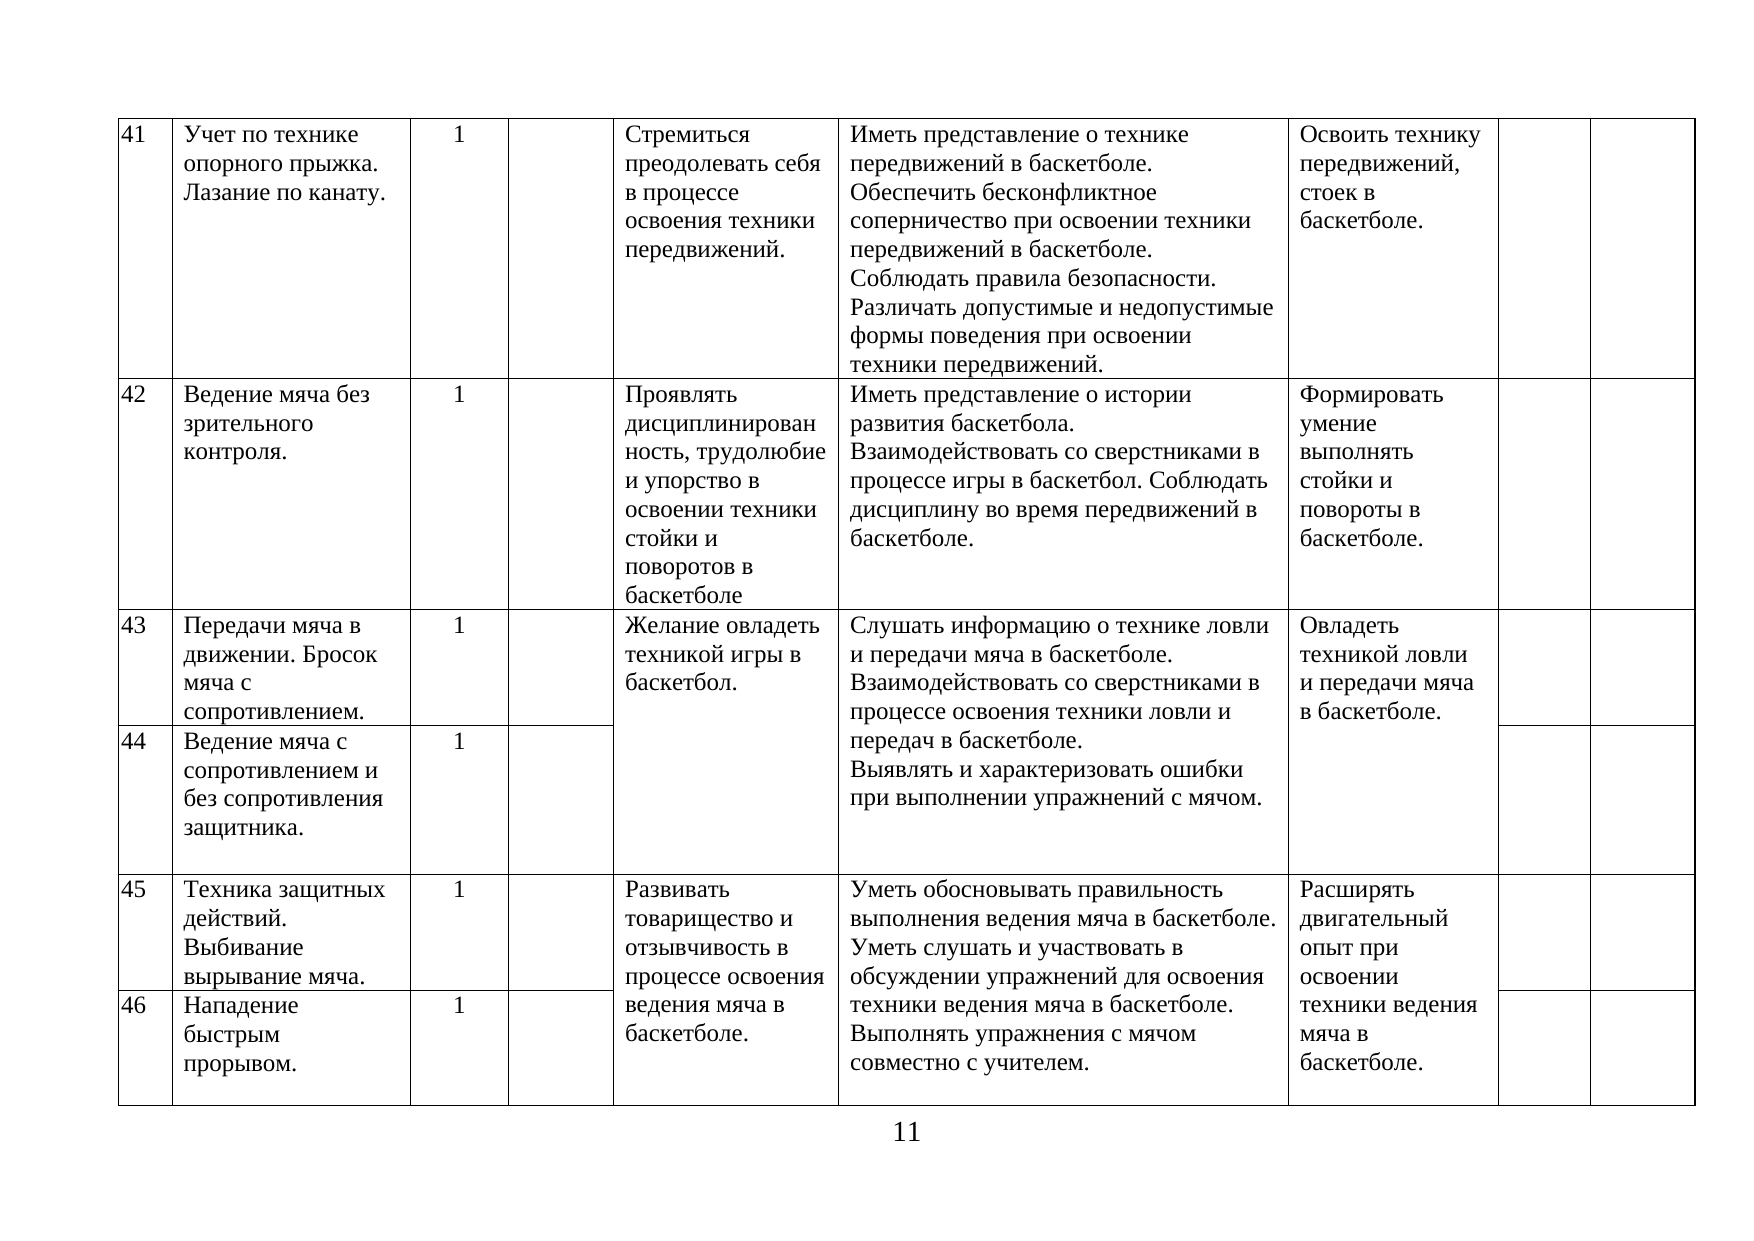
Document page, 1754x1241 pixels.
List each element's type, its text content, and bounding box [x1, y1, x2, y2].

table_cell Желание овладеть техникой игры в баскетбол. [614, 610, 838, 873]
table_cell [1591, 610, 1694, 725]
table_cell [1499, 379, 1590, 609]
table_cell [1499, 726, 1590, 873]
table_cell [1499, 119, 1590, 378]
table_cell Проявлять дисциплинированность, трудолюбие и упорство в освоении техники стойки и поворотов в баскетболе [614, 379, 838, 609]
table_cell 1 [411, 379, 508, 609]
table_cell Ведение мяча без зрительного контроля. [173, 379, 410, 609]
table_cell [509, 610, 613, 725]
table_cell Расширять двигательный опыт при освоении техники ведения мяча в баскетболе. [1289, 875, 1498, 1104]
table_cell [119, 119, 172, 378]
table_cell [509, 991, 613, 1104]
table_cell 1 [411, 726, 508, 873]
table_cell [173, 991, 410, 1104]
table_cell [119, 726, 172, 873]
table_cell Передачи мяча в движении. Бросок мяча с сопротивлением. [173, 610, 410, 725]
table_cell [119, 875, 172, 989]
table_cell [119, 379, 172, 609]
table_cell [509, 119, 613, 378]
table_cell [1499, 610, 1590, 725]
table_cell [1591, 379, 1694, 609]
table_cell Овладеть техникой ловли и передачи мяча в баскетболе. [1289, 610, 1498, 873]
table_cell Техника защитных действий. Выбивание вырывание мяча. [173, 875, 410, 989]
table_cell Освоить технику передвижений, стоек в баскетболе. [1289, 119, 1498, 378]
table_cell [509, 379, 613, 609]
table_cell 1 [411, 119, 508, 378]
table_cell [1499, 875, 1590, 989]
table_cell Учет по технике опорного прыжка. Лазание по канату. [173, 119, 410, 378]
table_cell Ведение мяча с сопротивлением и без сопротивления защитника. [173, 726, 410, 873]
table_cell [119, 991, 172, 1104]
table_cell Развивать товарищество и отзывчивость в процессе освоения ведения мяча в баскетболе. [614, 875, 838, 1104]
table_cell Слушать информацию о технике ловли и передачи мяча в баскетболе. Взаимодействовать со сверстниками в процессе освоения техники ловли и передач в баскетболе. Выявлять и характеризовать ошибки при выполнении упражнений с мячом. [839, 610, 1288, 873]
table_cell Иметь представление о истории развития баскетбола. Взаимодействовать со сверстниками в процессе игры в баскетбол. Соблюдать дисциплину во время передвижений в баскетболе. [839, 379, 1288, 609]
table_cell [1591, 991, 1694, 1104]
table_cell [1591, 119, 1694, 378]
table_cell [509, 875, 613, 989]
table_cell Формировать умение выполнять стойки и повороты в баскетболе. [1289, 379, 1498, 609]
table_cell [1499, 991, 1590, 1104]
table_cell [1591, 726, 1694, 873]
table_cell 1 [411, 991, 508, 1104]
table_cell 1 [411, 875, 508, 989]
table_cell [509, 726, 613, 873]
table_cell [1591, 875, 1694, 989]
table_cell 1 [411, 610, 508, 725]
table_cell [119, 610, 172, 725]
table_cell Стремиться преодолевать себя в процессе освоения техники передвижений. [614, 119, 838, 378]
table_cell Иметь представление о технике передвижений в баскетболе. Обеспечить бесконфликтное соперничество при освоении техники передвижений в баскетболе. Соблюдать правила безопасности. Различать допустимые и недопустимые формы поведения при освоении техники передвижений. [839, 119, 1288, 378]
table_cell Уметь обосновывать правильность выполнения ведения мяча в баскетболе. Уметь слушать и участвовать в обсуждении упражнений для освоения техники ведения мяча в баскетболе. Выполнять упражнения с мячом совместно с учителем. [839, 875, 1288, 1104]
